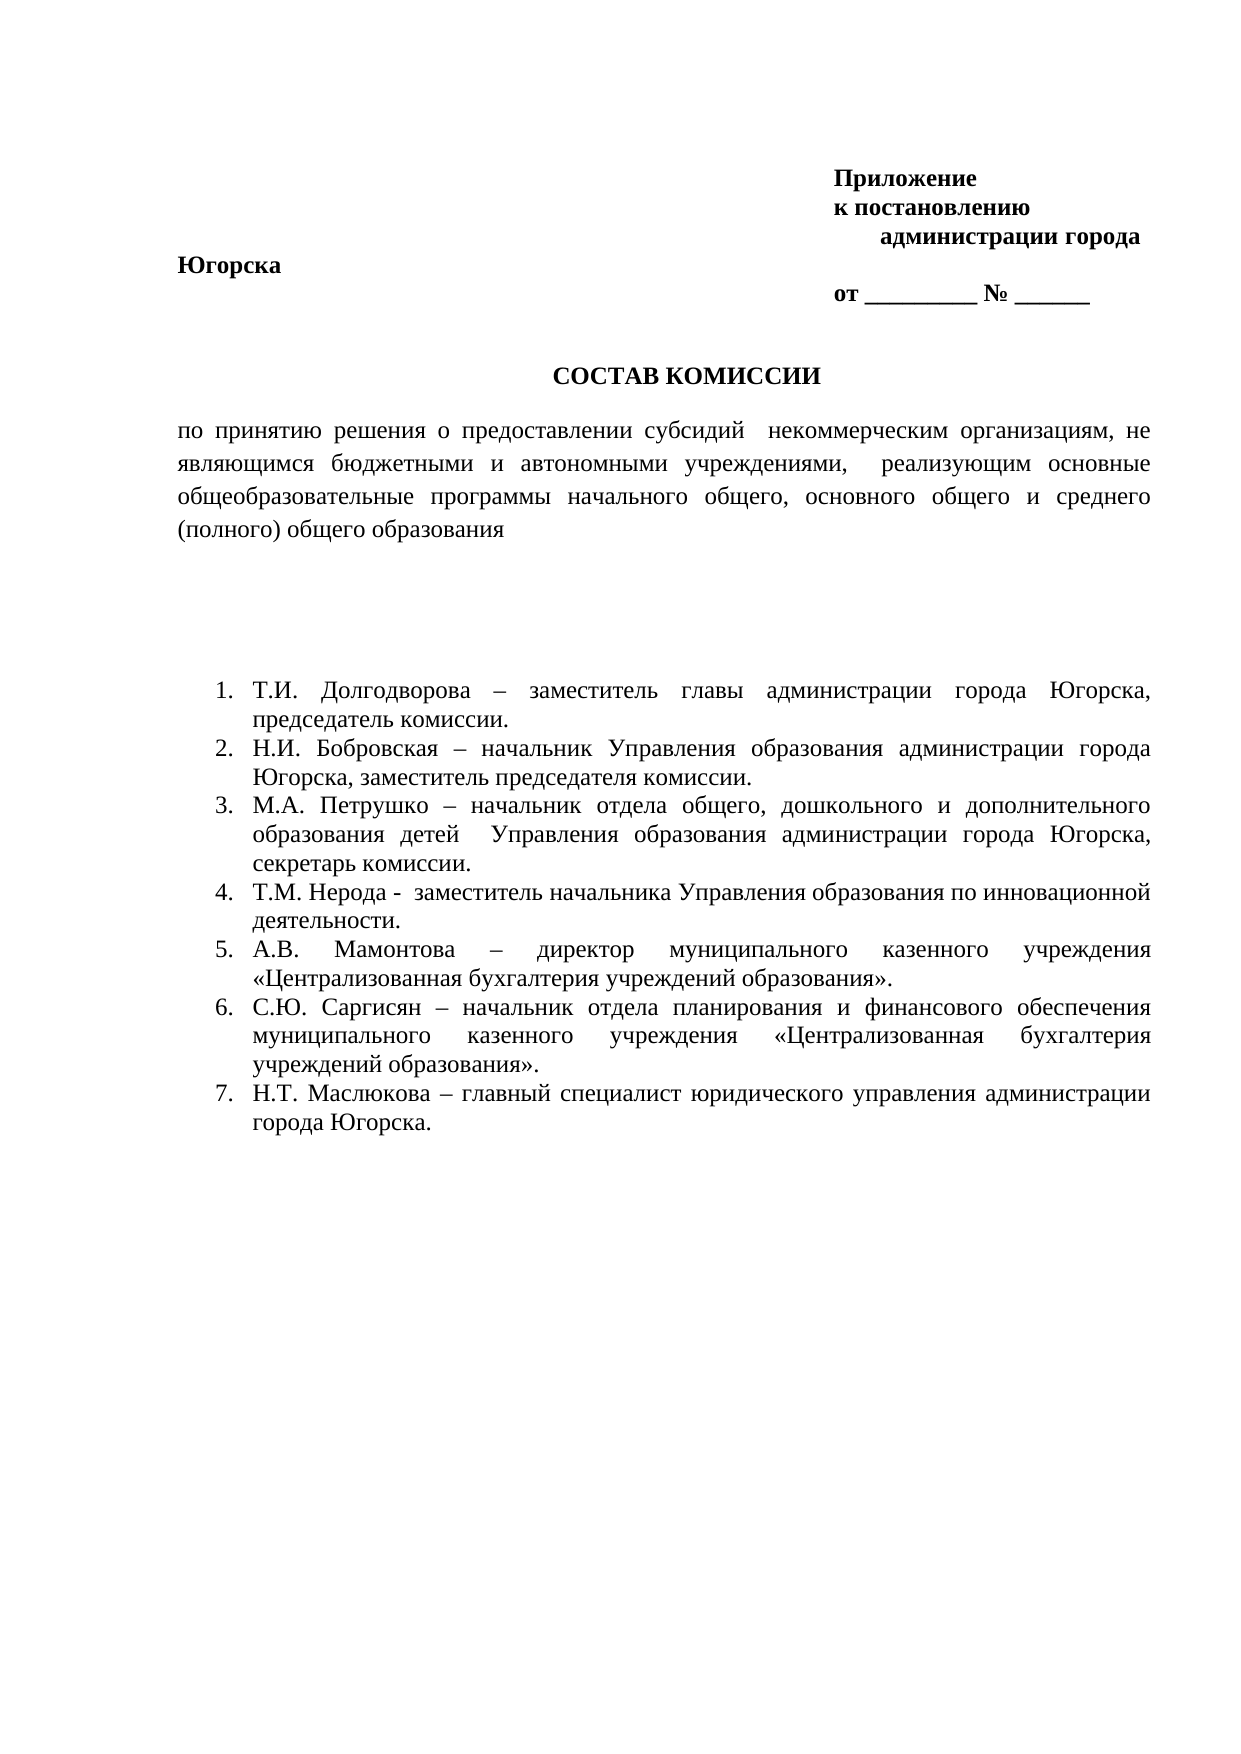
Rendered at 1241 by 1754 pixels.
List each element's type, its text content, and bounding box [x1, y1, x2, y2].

text Приложение [177, 163, 1152, 192]
list Н.И. Бобровская – начальник Управления образования администрации города Югорска, заместитель председателя комиссии. [215, 733, 1152, 791]
text СОСТАВ КОМИССИИ [177, 361, 1152, 390]
list М.А. Петрушко – начальник отдела общего, дошкольного и дополнительного образования детей Управления образования администрации города Югорска, секретарь комиссии. [215, 791, 1152, 877]
list Н.Т. Маслюкова – главный специалист юридического управления администрации города Югорска. [215, 1078, 1152, 1136]
list Т.И. Долгодворова – заместитель главы администрации города Югорска, председатель комиссии. [215, 676, 1152, 733]
text от _________ № ______ [177, 278, 1152, 307]
text по принятию решения о предоставлении субсидий некоммерческим организациям, не являющимся бюджетными и автономными учреждениями, реализующим основные общеобразовательные программы начального общего, основного общего и среднего (полного) общего образования [177, 415, 1152, 543]
text администрации города Югорска [177, 221, 1152, 278]
list Т.М. Нерода - заместитель начальника Управления образования по инновационной деятельности. [215, 877, 1152, 934]
list С.Ю. Саргисян – начальник отдела планирования и финансового обеспечения муниципального казенного учреждения «Централизованная бухгалтерия учреждений образования». [215, 992, 1152, 1078]
list А.В. Мамонтова – директор муниципального казенного учреждения «Централизованная бухгалтерия учреждений образования». [215, 934, 1152, 992]
text к постановлению [177, 192, 1152, 221]
